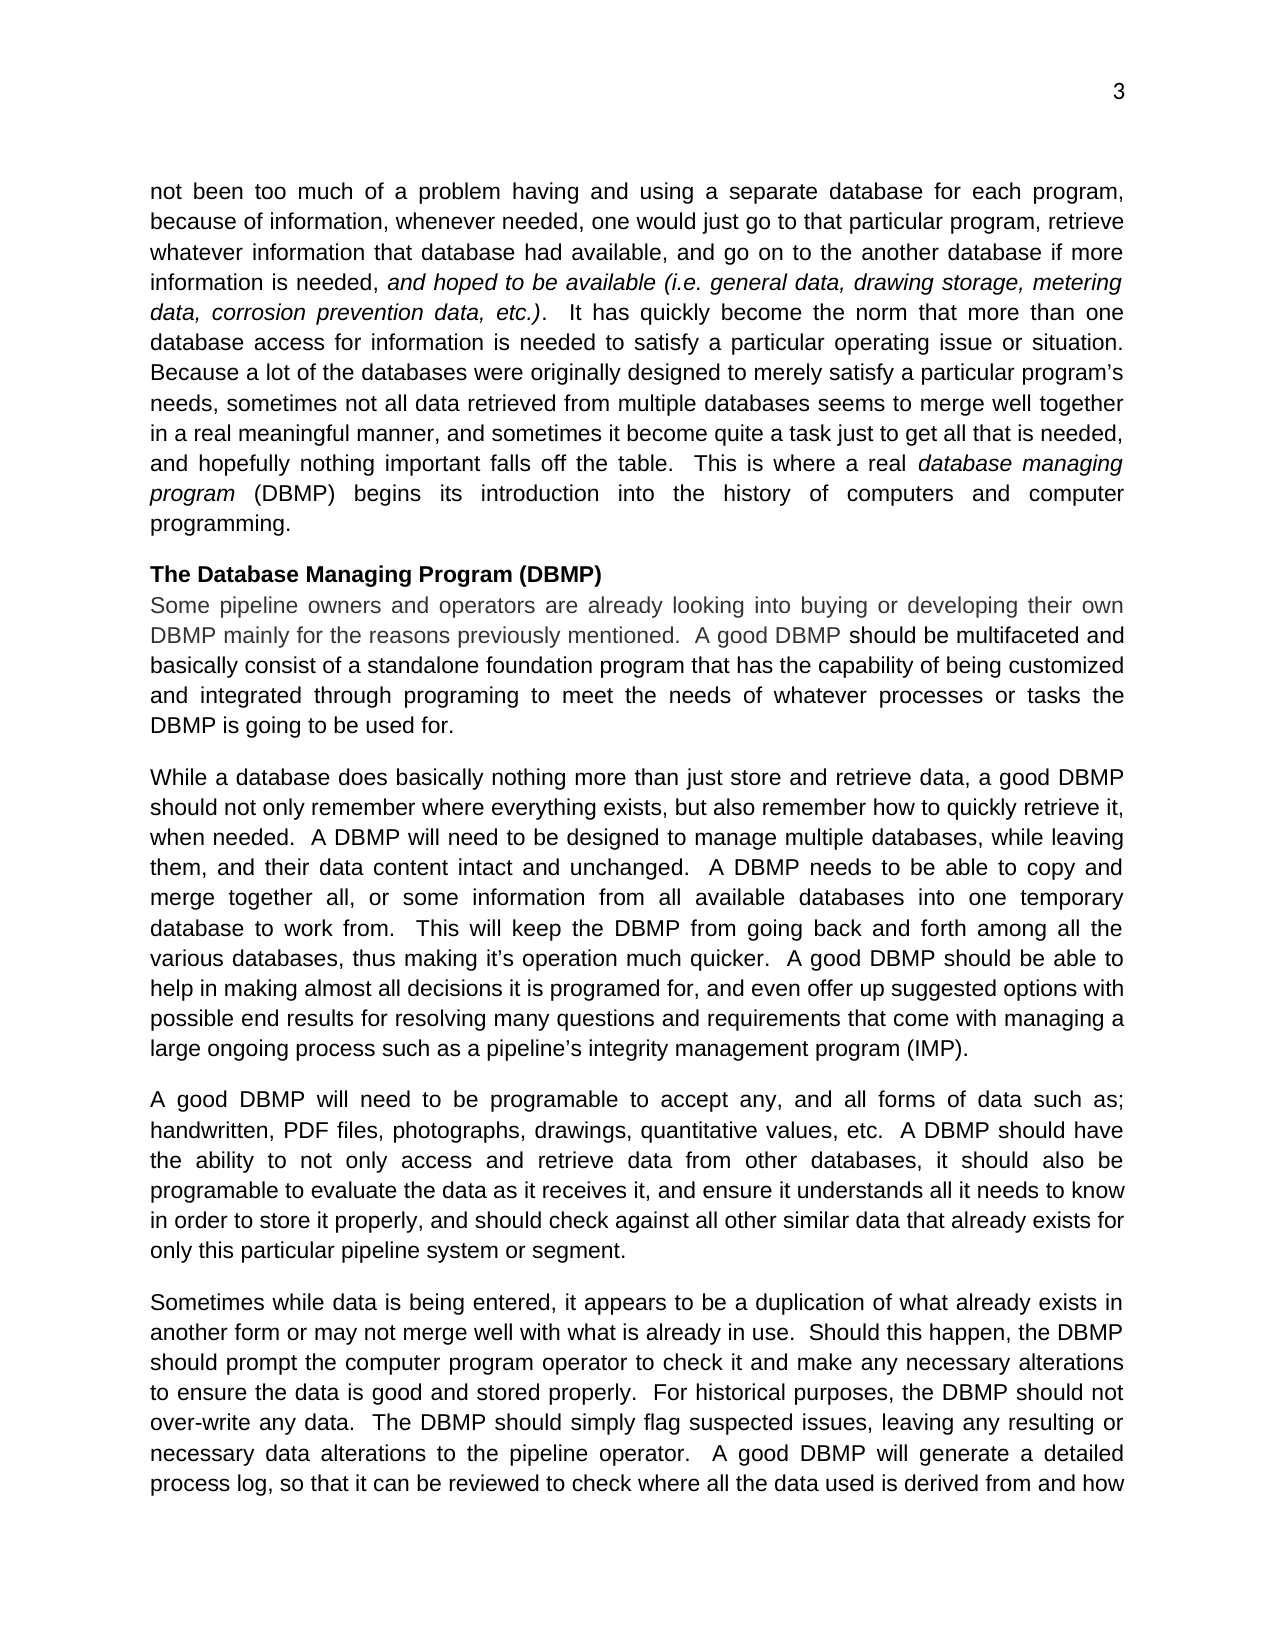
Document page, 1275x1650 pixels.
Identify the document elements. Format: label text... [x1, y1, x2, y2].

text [150, 1288, 1125, 1496]
text Some pipeline owners and operators are already looking into buying or developing their own DBMP mainly for the reasons previously mentioned. A good DBMP should be multifaceted and basically consist of a standalone foundation program that has the capability of being customized and integrated through programing to meet the needs of whatever processes or tasks the DBMP is going to be used for. [150, 592, 1125, 739]
text A good DBMP will need to be programable to accept any, and all forms of data such as; handwritten, PDF files, photographs, drawings, quantitative values, etc. A DBMP should have the ability to not only access and retrieve data from other databases, it should also be programable to evaluate the data as it receives it, and ensure it understands all it needs to know in order to store it properly, and should check against all other similar data that already exists for only this particular pipeline system or segment. [150, 1086, 1125, 1264]
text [150, 178, 1125, 537]
subtitle The Database Managing Program (DBMP) [150, 561, 1125, 588]
text While a database does basically nothing more than just store and retrieve data, a good DBMP should not only remember where everything exists, but also remember how to quickly retrieve it, when needed. A DBMP will need to be designed to manage multiple databases, while leaving them, and their data content intact and unchanged. A DBMP needs to be able to copy and merge together all, or some information from all available databases into one temporary database to work from. This will keep the DBMP from going back and forth among all the various databases, thus making it’s operation much quicker. A good DBMP should be able to help in making almost all decisions it is programed for, and even offer up suggested options with possible end results for resolving many questions and requirements that come with managing a large ongoing process such as a pipeline’s integrity management program (IMP). [150, 763, 1125, 1062]
